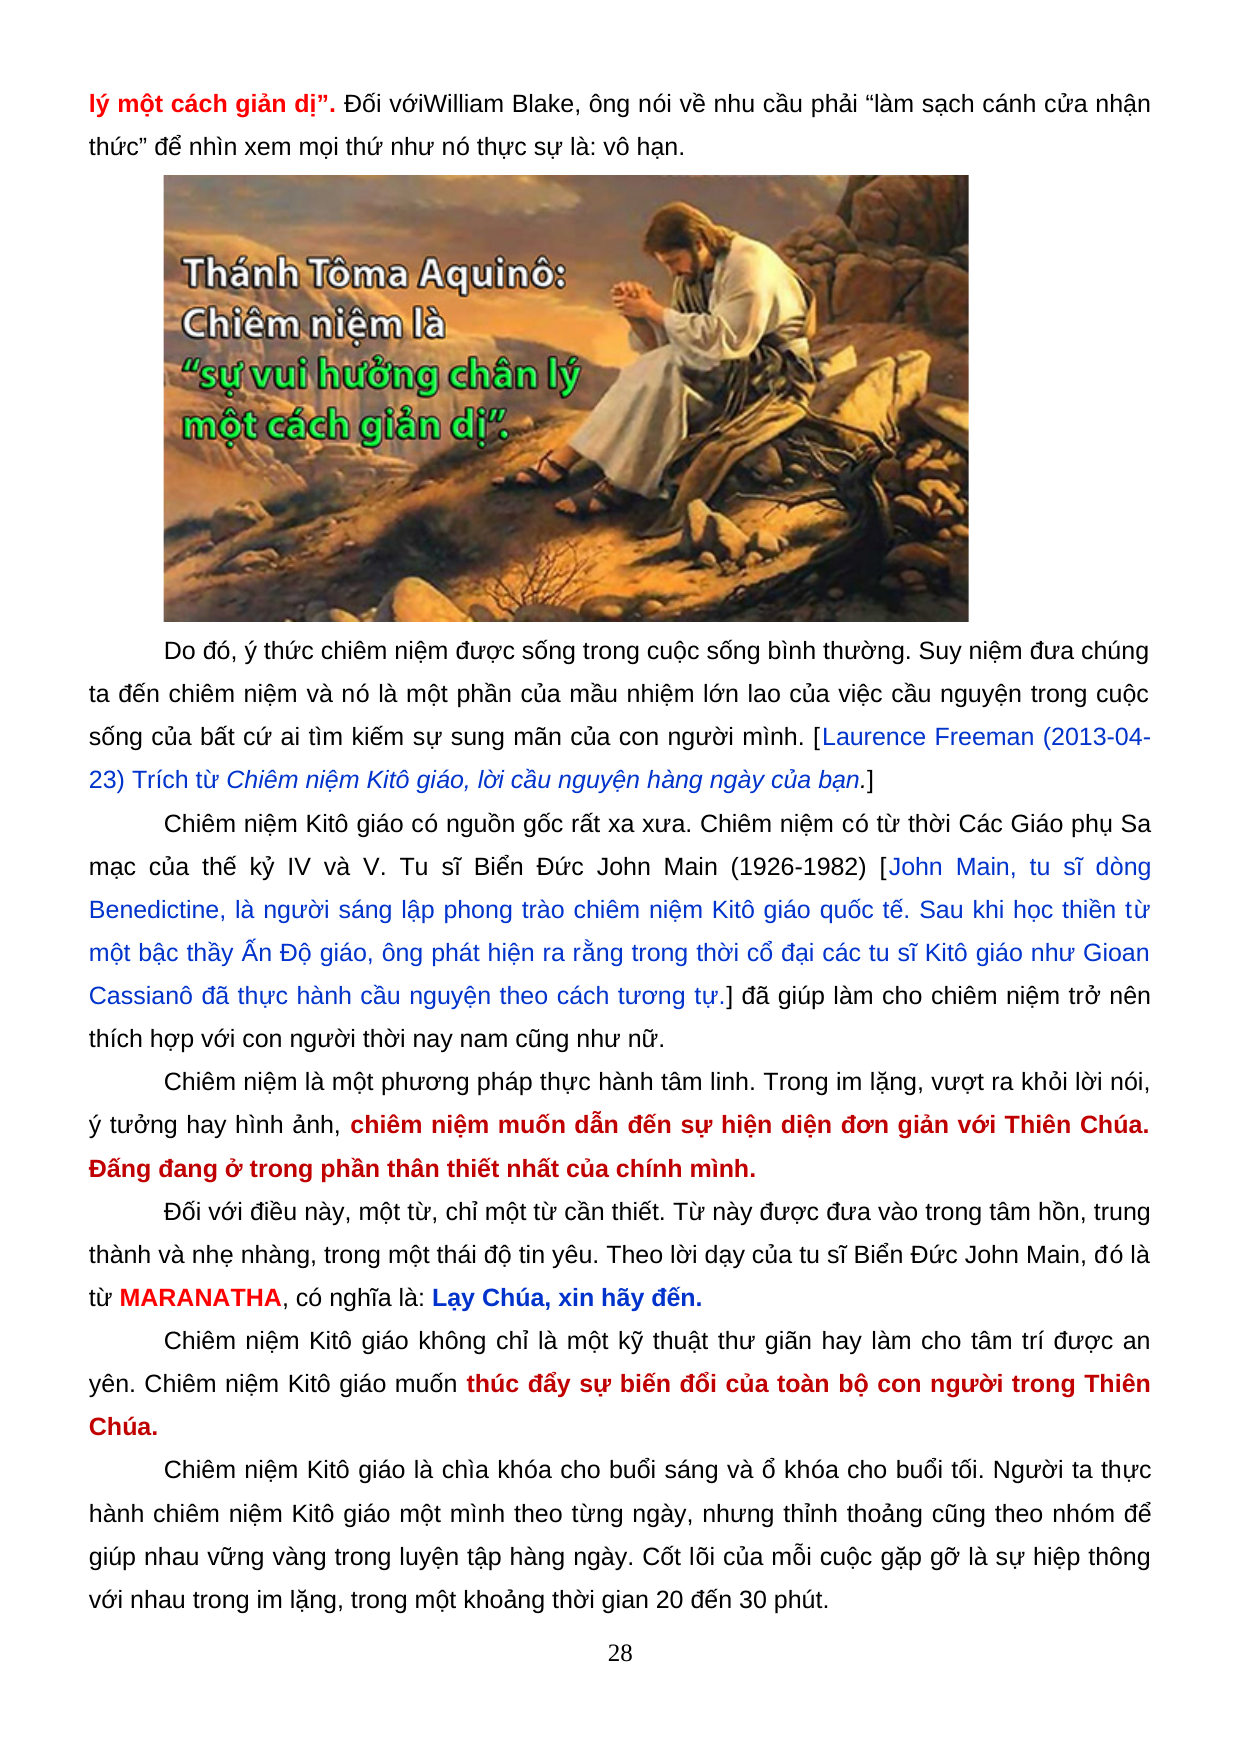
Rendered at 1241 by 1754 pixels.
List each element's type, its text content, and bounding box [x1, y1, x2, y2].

text Chiêm niệm Kitô giáo có nguồn gốc rất xa xưa. Chiêm niệm có từ thời Các Giáo phụ Sa mạc của thế kỷ IV và V. Tu sĩ Biển Đức John Main (1926-1982) [John Main, tu sĩ dòng Benedictine, là người sáng lập phong trào chiêm niệm Kitô giáo quốc tế. Sau khi học thiền từ một bậc thầy Ấn Độ giáo, ông phát hiện ra rằng trong thời cổ đại các tu sĩ Kitô giáo như Gioan Cassianô đã thực hành cầu nguyện theo cách tương tự.] đã giúp làm cho chiêm niệm trở nên thích hợp với con người thời nay nam cũng như nữ. [89, 808, 1152, 1053]
picture [163, 175, 969, 622]
text Chiêm niệm Kitô giáo không chỉ là một kỹ thuật thư giãn hay làm cho tâm trí được an yên. Chiêm niệm Kitô giáo muốn thúc đẩy sự biến đổi của toàn bộ con người trong Thiên Chúa. [89, 1326, 1152, 1441]
text Do đó, ý thức chiêm niệm được sống trong cuộc sống bình thường. Suy niệm đưa chúng ta đến chiêm niệm và nó là một phần của mầu nhiệm lớn lao của việc cầu nguyện trong cuộc sống của bất cứ ai tìm kiếm sự sung mãn của con người mình. [Laurence Freeman (2013-04-23) Trích từ Chiêm niệm Kitô giáo, lời cầu nguyện hàng ngày của bạn.] [89, 636, 1152, 794]
text Đối với điều này, một từ, chỉ một từ cần thiết. Từ này được đưa vào trong tâm hồn, trung thành và nhẹ nhàng, trong một thái độ tin yêu. Theo lời dạy của tu sĩ Biển Đức John Main, đó là từ MARANATHA, có nghĩa là: Lạy Chúa, xin hãy đến. [89, 1197, 1152, 1312]
text Chiêm niệm là một phương pháp thực hành tâm linh. Trong im lặng, vượt ra khỏi lời nói, ý tưởng hay hình ảnh, chiêm niệm muốn dẫn đến sự hiện diện đơn giản với Thiên Chúa. Đấng đang ở trong phần thân thiết nhất của chính mình. [89, 1067, 1152, 1182]
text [89, 89, 1152, 161]
text Chiêm niệm Kitô giáo là chìa khóa cho buổi sáng và ổ khóa cho buổi tối. Người ta thực hành chiêm niệm Kitô giáo một mình theo từng ngày, nhưng thỉnh thoảng cũng theo nhóm để giúp nhau vững vàng trong luyện tập hàng ngày. Cốt lõi của mỗi cuộc gặp gỡ là sự hiệp thông với nhau trong im lặng, trong một khoảng thời gian 20 đến 30 phút. [89, 1455, 1152, 1613]
